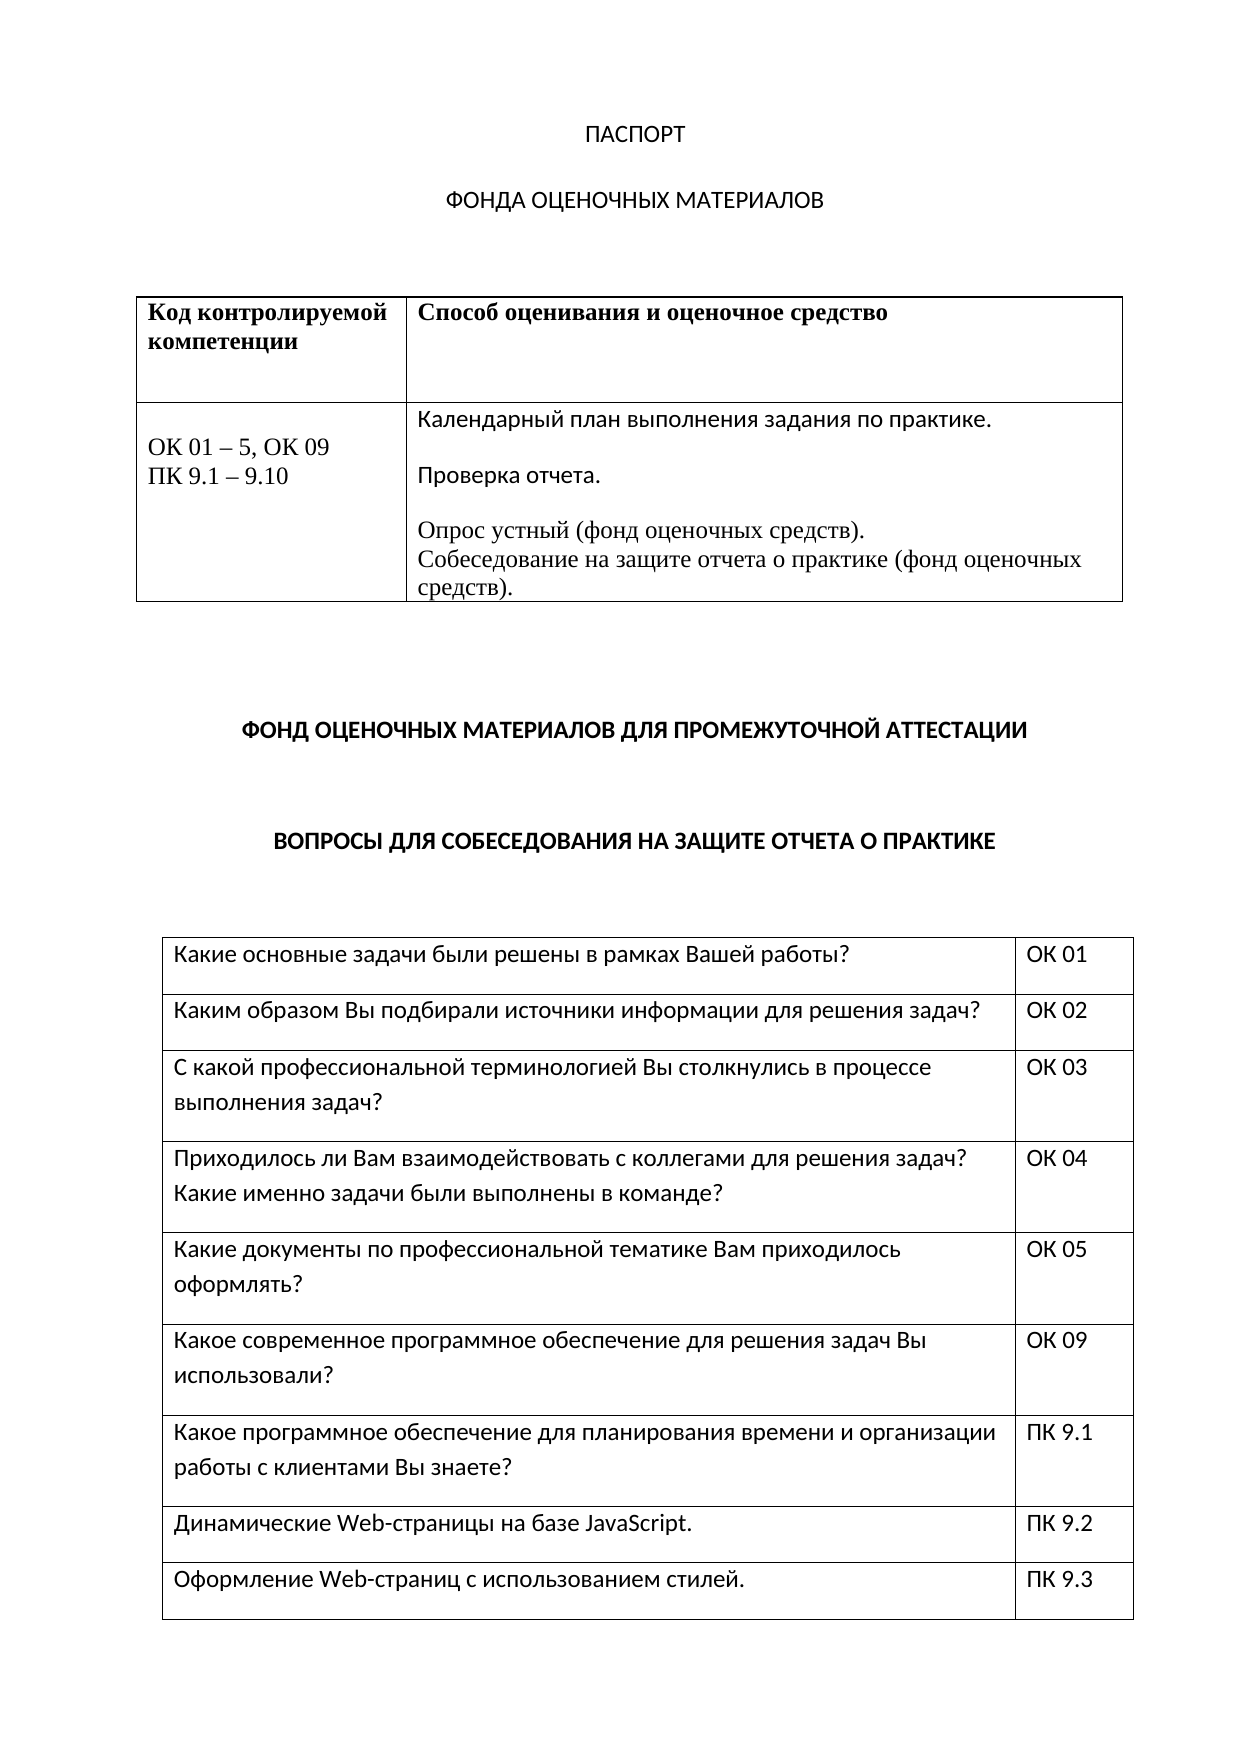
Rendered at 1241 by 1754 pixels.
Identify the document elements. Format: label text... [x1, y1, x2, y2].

table_header Способ оценивания и оценочное средство [407, 298, 1122, 402]
table_cell Календарный план выполнения задания по практике. Проверка отчета. Опрос устный (фонд оценочных средств). Собеседование на защите отчета о практике (фонд оценочных средств). [407, 403, 1122, 601]
table_cell Какое программное обеспечение для планирования времени и организации работы с клиентами Вы знаете? [163, 1416, 1015, 1506]
table_cell ПК 9.3 [1016, 1563, 1133, 1618]
table_header ОК 01 [1016, 938, 1133, 993]
table_cell ОК 03 [1016, 1051, 1133, 1141]
table_cell ОК 05 [1016, 1233, 1133, 1323]
table_cell ОК 04 [1016, 1142, 1133, 1232]
text ФОНДА ОЦЕНОЧНЫХ МАТЕРИАЛОВ [148, 185, 1122, 215]
table_header Код контролируемой компетенции [137, 298, 406, 402]
table_cell Динамические Web-страницы на базе JavaScript. [163, 1507, 1015, 1562]
table_cell ОК 02 [1016, 995, 1133, 1050]
table_cell Какие документы по профессиональной тематике Вам приходилось оформлять? [163, 1233, 1015, 1323]
table_cell Какое современное программное обеспечение для решения задач Вы использовали? [163, 1325, 1015, 1415]
table_cell Приходилось ли Вам взаимодействовать с коллегами для решения задач? Какие именно задачи были выполнены в команде? [163, 1142, 1015, 1232]
table_cell ОК 09 [1016, 1325, 1133, 1415]
text ПАСПОРТ [148, 118, 1122, 149]
table_header Какие основные задачи были решены в рамках Вашей работы? [163, 938, 1015, 993]
table_cell Оформление Web-страниц с использованием стилей. [163, 1563, 1015, 1618]
text ВОПРОСЫ ДЛЯ СОБЕСЕДОВАНИЯ НА ЗАЩИТЕ ОТЧЕТА О ПРАКТИКЕ [148, 826, 1122, 856]
table_cell ПК 9.2 [1016, 1507, 1133, 1562]
table_cell Каким образом Вы подбирали источники информации для решения задач? [163, 995, 1015, 1050]
table_cell С какой профессиональной терминологией Вы столкнулись в процессе выполнения задач? [163, 1051, 1015, 1141]
text ФОНД ОЦЕНОЧНЫХ МАТЕРИАЛОВ ДЛЯ ПРОМЕЖУТОЧНОЙ АТТЕСТАЦИИ [148, 714, 1122, 744]
table_cell ПК 9.1 [1016, 1416, 1133, 1506]
table_cell ОК 01 – 5, ОК 09 ПК 9.1 – 9.10 [137, 403, 406, 601]
